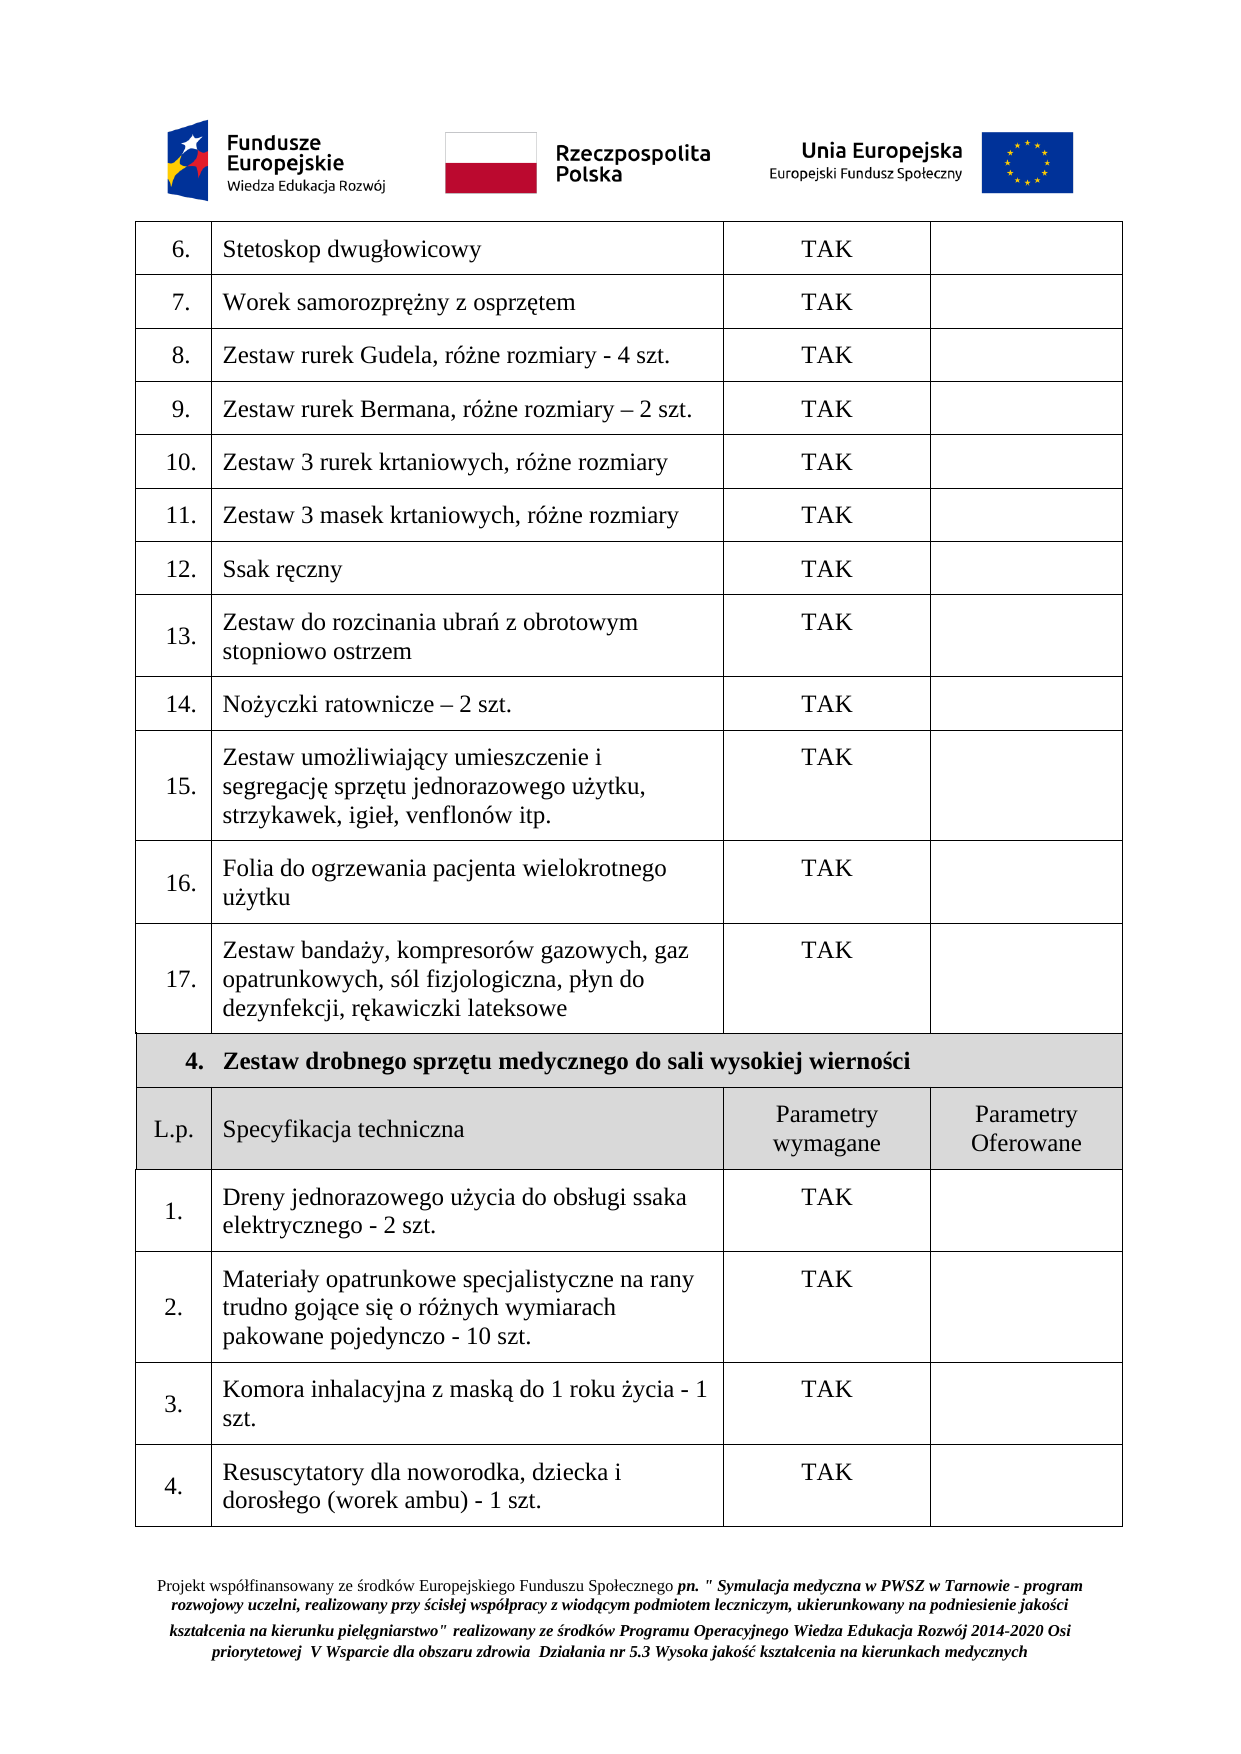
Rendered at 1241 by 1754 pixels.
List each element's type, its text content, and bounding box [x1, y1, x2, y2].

table_cell Parametry wymagane [724, 1088, 930, 1169]
table_cell Zestaw rurek Gudela, różne rozmiary - 4 szt. [212, 329, 723, 381]
table_cell Zestaw bandaży, kompresorów gazowych, gaz opatrunkowych, sól fizjologiczna, płyn do dezynfekcji, rękawiczki lateksowe [212, 924, 723, 1033]
table_cell Worek samorozprężny z osprzętem [212, 275, 723, 327]
table_cell [931, 275, 1122, 327]
table_cell Resuscytatory dla noworodka, dziecka i dorosłego (worek ambu) - 1 szt. [212, 1445, 723, 1526]
table_cell 2. [136, 1252, 211, 1362]
table_cell Parametry Oferowane [931, 1088, 1122, 1169]
table_cell TAK [724, 924, 930, 1033]
table_cell TAK [724, 222, 930, 274]
table_cell Zestaw 3 masek krtaniowych, różne rozmiary [212, 489, 723, 541]
table_cell [931, 1170, 1122, 1251]
table_cell 9. [136, 382, 211, 434]
table_cell 11. [136, 489, 211, 541]
table_cell TAK [724, 435, 930, 487]
table_cell Dreny jednorazowego użycia do obsługi ssaka elektrycznego - 2 szt. [212, 1170, 723, 1251]
table_cell Folia do ogrzewania pacjenta wielokrotnego użytku [212, 841, 723, 922]
table_cell Komora inhalacyjna z maską do 1 roku życia - 1 szt. [212, 1363, 723, 1444]
table_cell [931, 1252, 1122, 1362]
table_cell [931, 435, 1122, 487]
table_cell TAK [724, 731, 930, 840]
table_cell TAK [724, 1170, 930, 1251]
table_cell Zestaw umożliwiający umieszczenie i segregację sprzętu jednorazowego użytku, strzykawek, igieł, venflonów itp. [212, 731, 723, 840]
table_cell TAK [724, 677, 930, 729]
table_cell 13. [136, 595, 211, 676]
table_cell Stetoskop dwugłowicowy [212, 222, 723, 274]
table_cell Ssak ręczny [212, 542, 723, 594]
table_cell TAK [724, 1252, 930, 1362]
table_cell 12. [136, 542, 211, 594]
table_cell Specyfikacja techniczna [212, 1088, 723, 1169]
table_cell [931, 222, 1122, 274]
table_cell 3. [136, 1363, 211, 1444]
table_cell Zestaw do rozcinania ubrań z obrotowym stopniowo ostrzem [212, 595, 723, 676]
table_cell TAK [724, 329, 930, 381]
table_cell [931, 1363, 1122, 1444]
table_cell 8. [136, 329, 211, 381]
table_cell [931, 677, 1122, 729]
table_cell Zestaw drobnego sprzętu medycznego do sali wysokiej wierności [137, 1034, 1122, 1087]
table_cell [931, 542, 1122, 594]
table_cell 1. [136, 1170, 211, 1251]
picture [147, 99, 1093, 221]
table_cell TAK [724, 275, 930, 327]
table_cell TAK [724, 542, 930, 594]
table_cell [931, 731, 1122, 840]
table_cell 15. [136, 731, 211, 840]
table_cell TAK [724, 489, 930, 541]
table_cell [931, 489, 1122, 541]
table_cell TAK [724, 841, 930, 922]
table_cell 10. [136, 435, 211, 487]
table_cell [931, 841, 1122, 922]
table_cell Materiały opatrunkowe specjalistyczne na rany trudno gojące się o różnych wymiarach pakowane pojedynczo - 10 szt. [212, 1252, 723, 1362]
table_cell TAK [724, 1445, 930, 1526]
table_cell 4. [136, 1445, 211, 1526]
table_cell 16. [136, 841, 211, 922]
table_cell 14. [136, 677, 211, 729]
table_cell 7. [136, 275, 211, 327]
table_cell TAK [724, 595, 930, 676]
table_cell L.p. [137, 1088, 211, 1169]
table_cell [931, 382, 1122, 434]
table_cell [931, 1445, 1122, 1526]
table_cell Nożyczki ratownicze – 2 szt. [212, 677, 723, 729]
table_cell [931, 924, 1122, 1033]
table_cell TAK [724, 1363, 930, 1444]
table_cell Zestaw rurek Bermana, różne rozmiary – 2 szt. [212, 382, 723, 434]
table_cell Zestaw 3 rurek krtaniowych, różne rozmiary [212, 435, 723, 487]
table_cell [931, 329, 1122, 381]
table_cell TAK [724, 382, 930, 434]
table_cell 6. [136, 222, 211, 274]
table_cell [931, 595, 1122, 676]
table_cell 17. [136, 924, 211, 1033]
